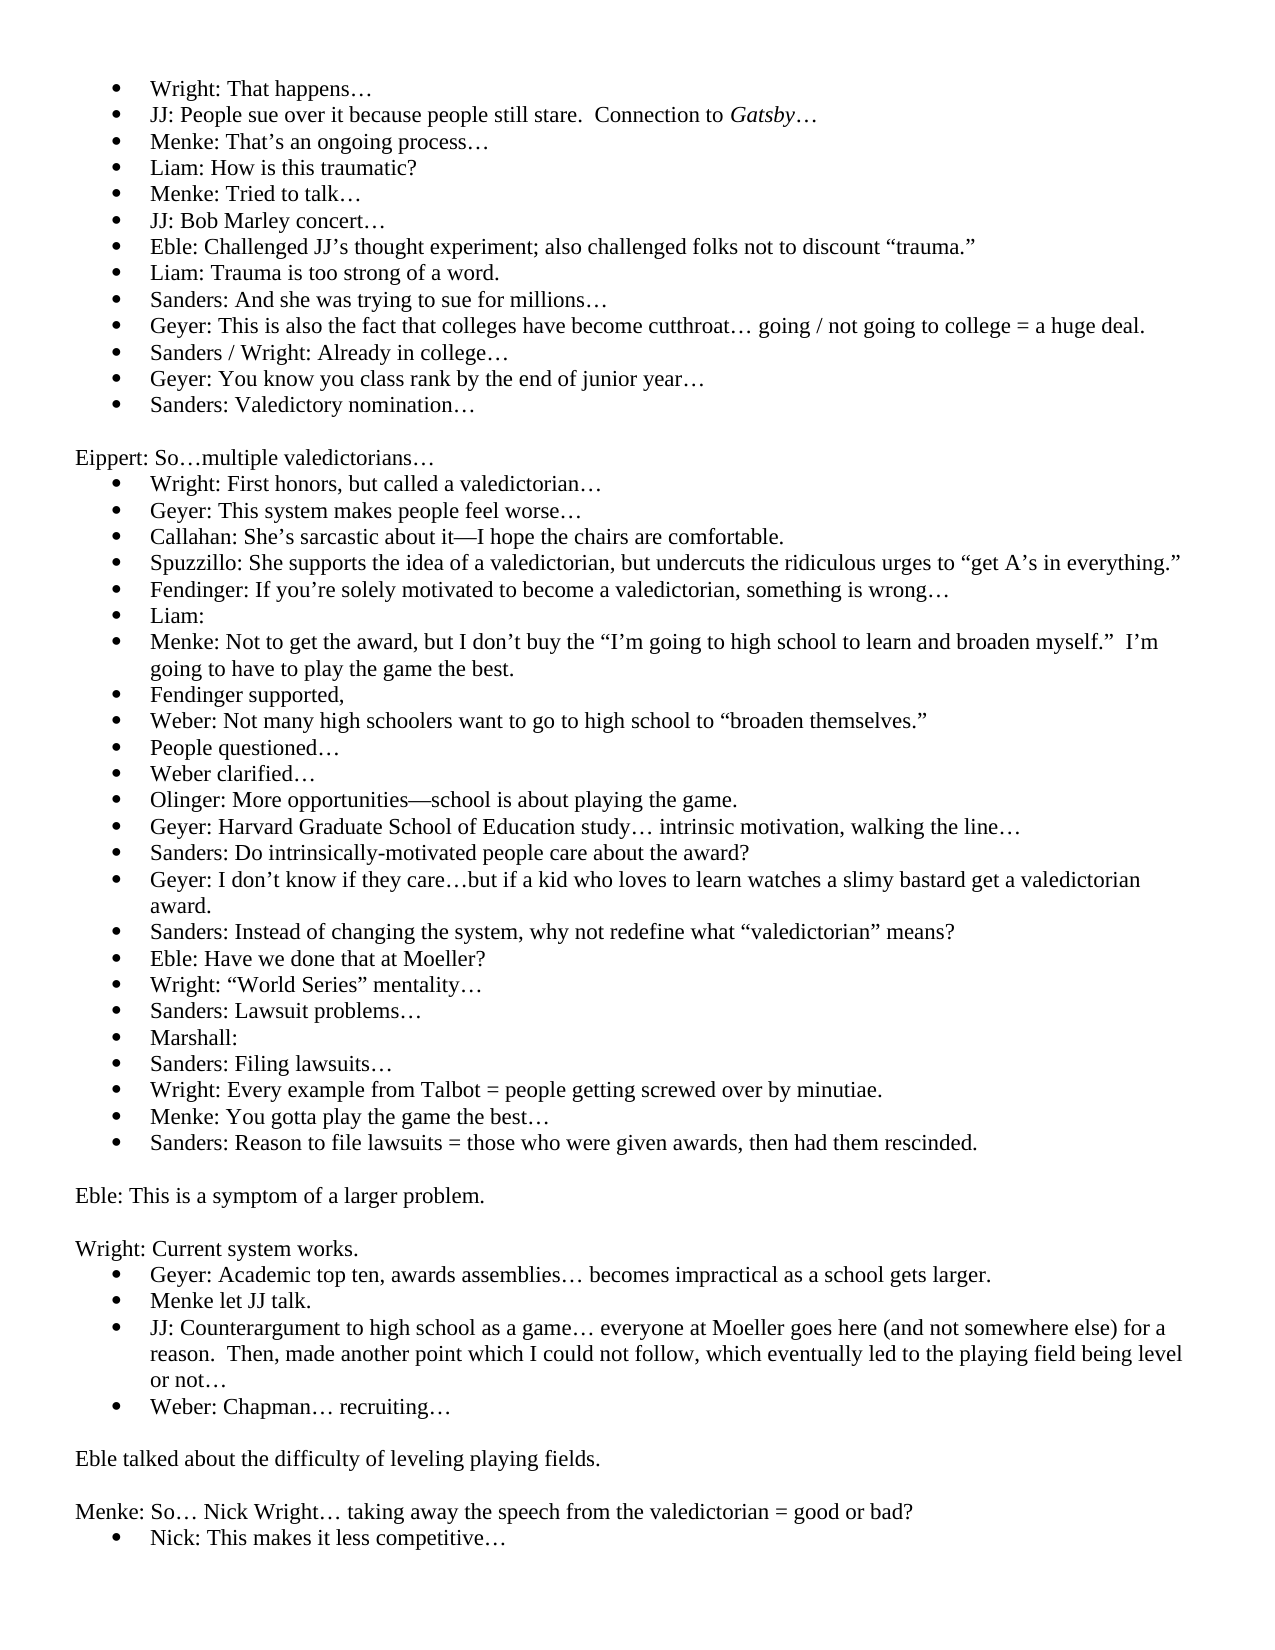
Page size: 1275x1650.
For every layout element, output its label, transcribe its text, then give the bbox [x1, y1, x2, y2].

list Sanders: Reason to file lawsuits = those who were given awards, then had them rescinded. [112, 1129, 1200, 1156]
list Spuzzillo: She supports the idea of a valedictorian, but undercuts the ridiculous urges to “get A’s in everything.” [112, 549, 1200, 576]
text Eble talked about the difficulty of leveling playing fields. [75, 1445, 1200, 1472]
list Sanders: Instead of changing the system, why not redefine what “valedictorian” means? [112, 918, 1200, 945]
list Wright: “World Series” mentality… [112, 971, 1200, 997]
list Sanders: Filing lawsuits… [112, 1050, 1200, 1076]
text Eippert: So…multiple valedictorians… [75, 444, 1200, 470]
list Sanders: Do intrinsically-motivated people care about the award? [112, 839, 1200, 866]
list Olinger: More opportunities—school is about playing the game. [112, 787, 1200, 813]
list Menke: You gotta play the game the best… [112, 1103, 1200, 1129]
list Nick: This makes it less competitive… [112, 1524, 1200, 1551]
text Menke: So… Nick Wright… taking away the speech from the valedictorian = good or bad? [75, 1498, 1200, 1524]
list Geyer: This system makes people feel worse… [112, 497, 1200, 523]
list Geyer: This is also the fact that colleges have become cutthroat… going / not going to college = a huge deal. [112, 312, 1200, 338]
list Eble: Have we done that at Moeller? [112, 945, 1200, 971]
text Wright: Current system works. [75, 1234, 1200, 1261]
list Menke: That’s an ongoing process… [112, 128, 1200, 154]
list JJ: People sue over it because people still stare. Connection to Gatsby… [112, 101, 1200, 128]
list Fendinger supported, [112, 681, 1200, 707]
list Sanders / Wright: Already in college… [112, 338, 1200, 365]
list Weber: Chapman… recruiting… [112, 1393, 1200, 1419]
list Geyer: I don’t know if they care…but if a kid who loves to learn watches a slimy bastard get a valedictorian award. [112, 866, 1200, 918]
list Marshall: [112, 1024, 1200, 1050]
list Sanders: And she was trying to sue for millions… [112, 286, 1200, 312]
list Menke: Not to get the award, but I don’t buy the “I’m going to high school to learn and broaden myself.” I’m going to have to play the game the best. [112, 628, 1200, 681]
list Menke: Tried to talk… [112, 180, 1200, 207]
list Eble: Challenged JJ’s thought experiment; also challenged folks not to discount “trauma.” [112, 233, 1200, 259]
list Wright: That happens… [112, 75, 1200, 101]
list Sanders: Lawsuit problems… [112, 997, 1200, 1024]
list JJ: Counterargument to high school as a game… everyone at Moeller goes here (and not somewhere else) for a reason. Then, made another point which I could not follow, which eventually led to the playing field being level or not… [112, 1314, 1200, 1393]
list Weber: Not many high schoolers want to go to high school to “broaden themselves.” [112, 707, 1200, 734]
text Eble: This is a symptom of a larger problem. [75, 1182, 1200, 1208]
list Fendinger: If you’re solely motivated to become a valedictorian, something is wrong… [112, 576, 1200, 602]
list Geyer: Harvard Graduate School of Education study… intrinsic motivation, walking the line… [112, 813, 1200, 839]
list Geyer: You know you class rank by the end of junior year… [112, 365, 1200, 391]
list Liam: How is this traumatic? [112, 154, 1200, 180]
list Sanders: Valedictory nomination… [112, 391, 1200, 418]
list People questioned… [112, 734, 1200, 760]
list Callahan: She’s sarcastic about it—I hope the chairs are comfortable. [112, 523, 1200, 549]
list Menke let JJ talk. [112, 1287, 1200, 1314]
list Wright: Every example from Talbot = people getting screwed over by minutiae. [112, 1076, 1200, 1103]
list Wright: First honors, but called a valedictorian… [112, 470, 1200, 497]
list Weber clarified… [112, 760, 1200, 787]
list Liam: Trauma is too strong of a word. [112, 259, 1200, 286]
list JJ: Bob Marley concert… [112, 207, 1200, 233]
list Liam: [112, 602, 1200, 628]
list Geyer: Academic top ten, awards assemblies… becomes impractical as a school gets larger. [112, 1261, 1200, 1287]
